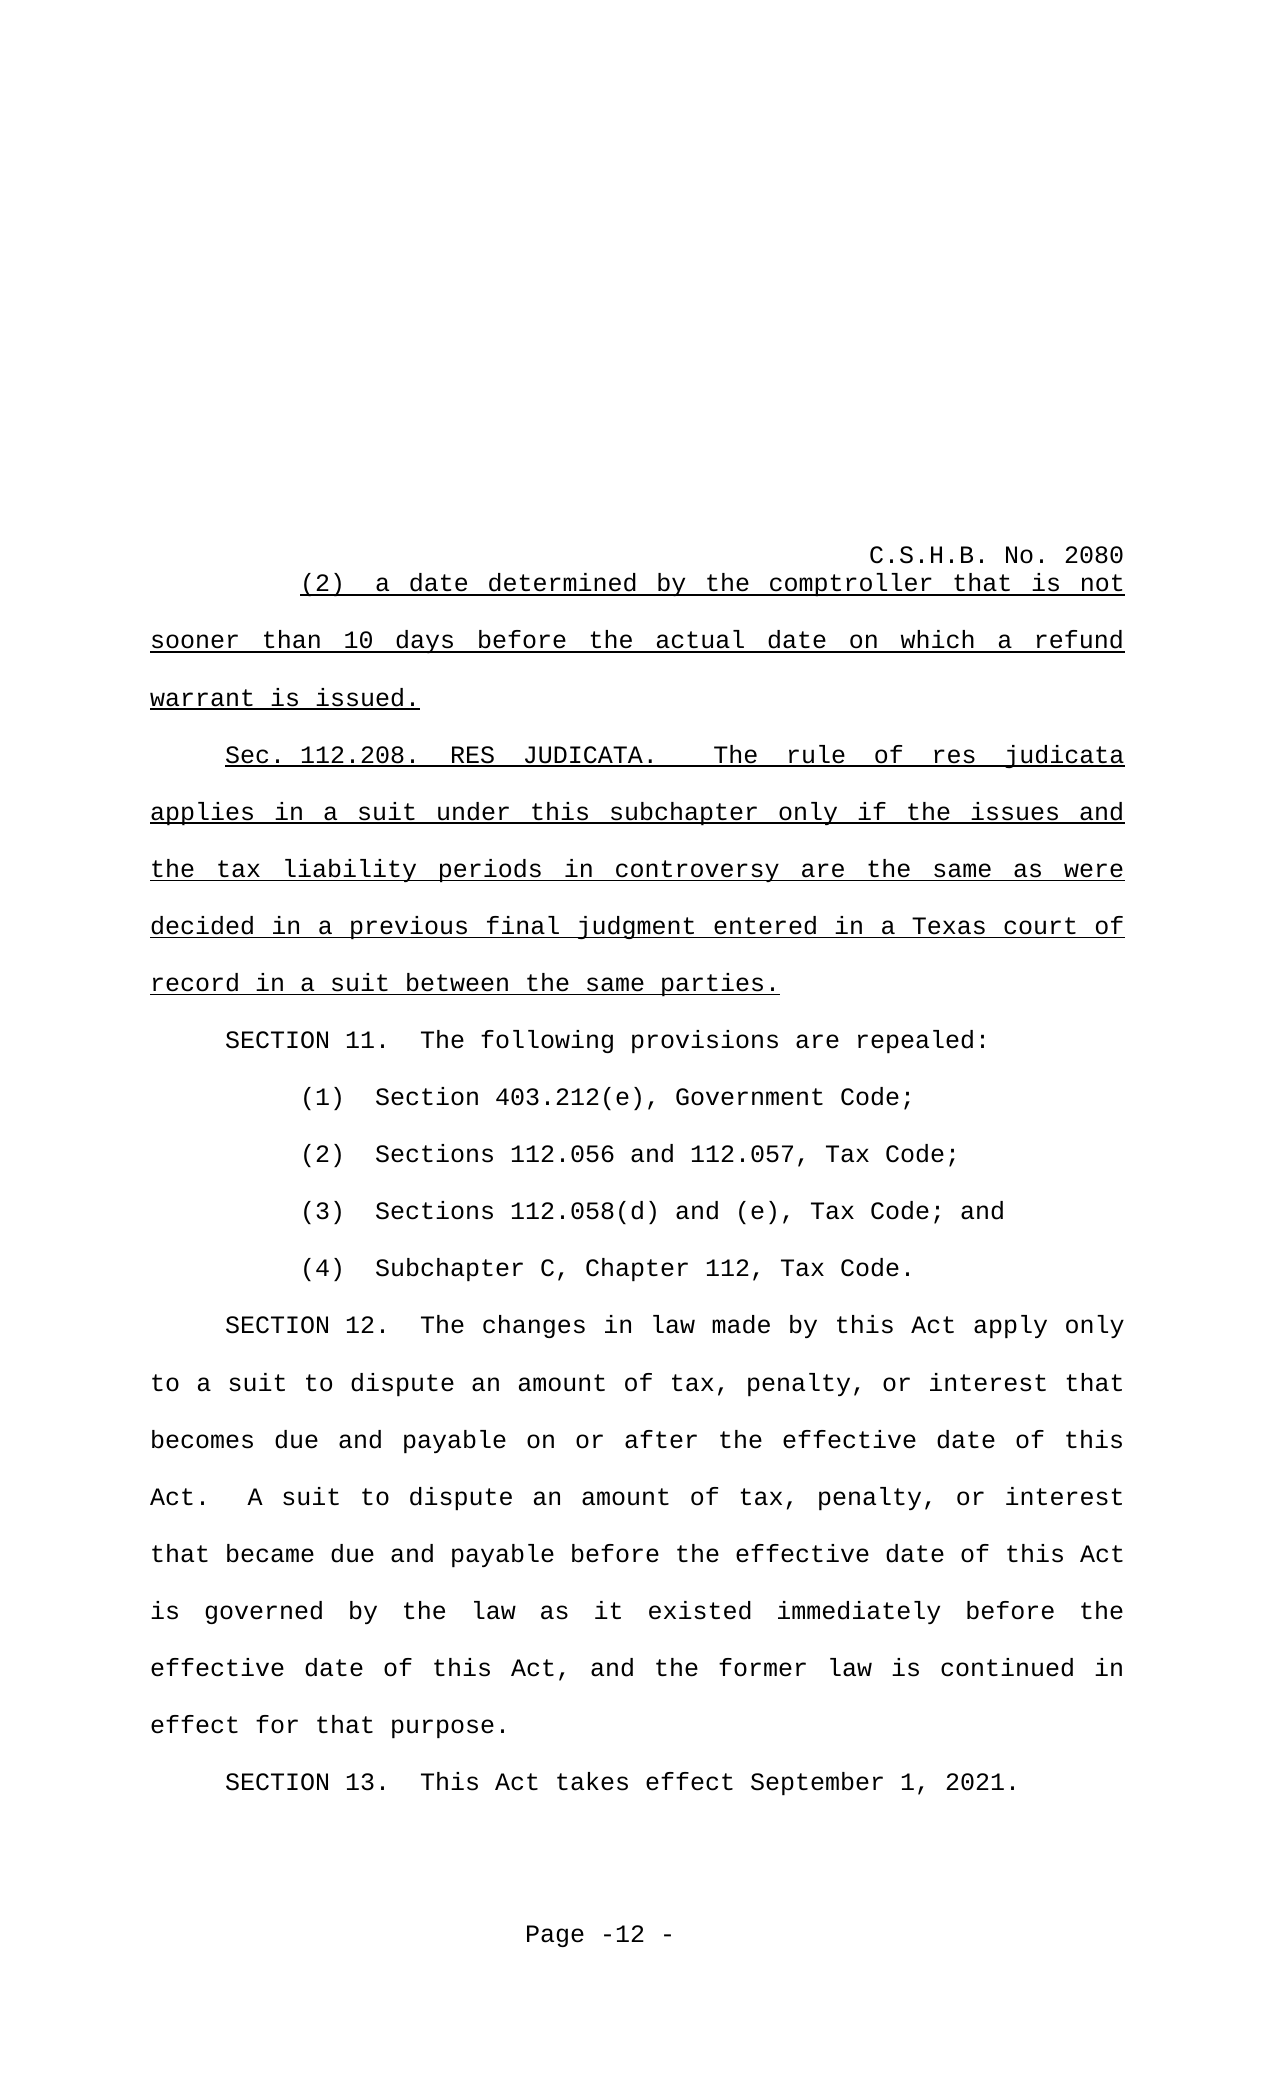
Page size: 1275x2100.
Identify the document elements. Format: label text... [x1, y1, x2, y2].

text Sec. 112.208. RES JUDICATA. The rule of res judicata applies in a suit under this subchapter only if the issues and the tax liability periods in controversy are the same as were decided in a previous final judgment entered in a Texas court of record in a suit between the same parties. [150, 824, 1125, 880]
text SECTION 11. The following provisions are repealed: [150, 1027, 1125, 1056]
text (2) Sections 112.056 and 112.057, Tax Code; [150, 1142, 1125, 1170]
text Sec. 112.208. RES JUDICATA. The rule of res judicata applies in a suit under this subchapter only if the issues and the tax liability periods in controversy are the same as were decided in a previous final judgment entered in a Texas court of record in a suit between the same parties. [150, 938, 1125, 999]
text Sec. 112.208. RES JUDICATA. The rule of res judicata applies in a suit under this subchapter only if the issues and the tax liability periods in controversy are the same as were decided in a previous final judgment entered in a Texas court of record in a suit between the same parties. [150, 742, 1125, 822]
text Sec. 112.208. RES JUDICATA. The rule of res judicata applies in a suit under this subchapter only if the issues and the tax liability periods in controversy are the same as were decided in a previous final judgment entered in a Texas court of record in a suit between the same parties. [150, 881, 1125, 937]
text (1) Section 403.212(e), Government Code; [150, 1084, 1125, 1113]
text SECTION 13. This Act takes effect September 1, 2021. [150, 1769, 1125, 1798]
text (2) a date determined by the comptroller that is not sooner than 10 days before the actual date on which a refund warrant is issued. [150, 653, 1125, 713]
text (2) a date determined by the comptroller that is not sooner than 10 days before the actual date on which a refund warrant is issued. [150, 571, 1125, 651]
text (4) Subchapter C, Chapter 112, Tax Code. [150, 1256, 1125, 1284]
text SECTION 12. The changes in law made by this Act apply only to a suit to dispute an amount of tax, penalty, or interest that becomes due and payable on or after the effective date of this Act. A suit to dispute an amount of tax, penalty, or interest that became due and payable before the effective date of this Act is governed by the law as it existed immediately before the effective date of this Act, and the former law is continued in effect for that purpose. [150, 1313, 1125, 1741]
text (3) Sections 112.058(d) and (e), Tax Code; and [150, 1199, 1125, 1227]
